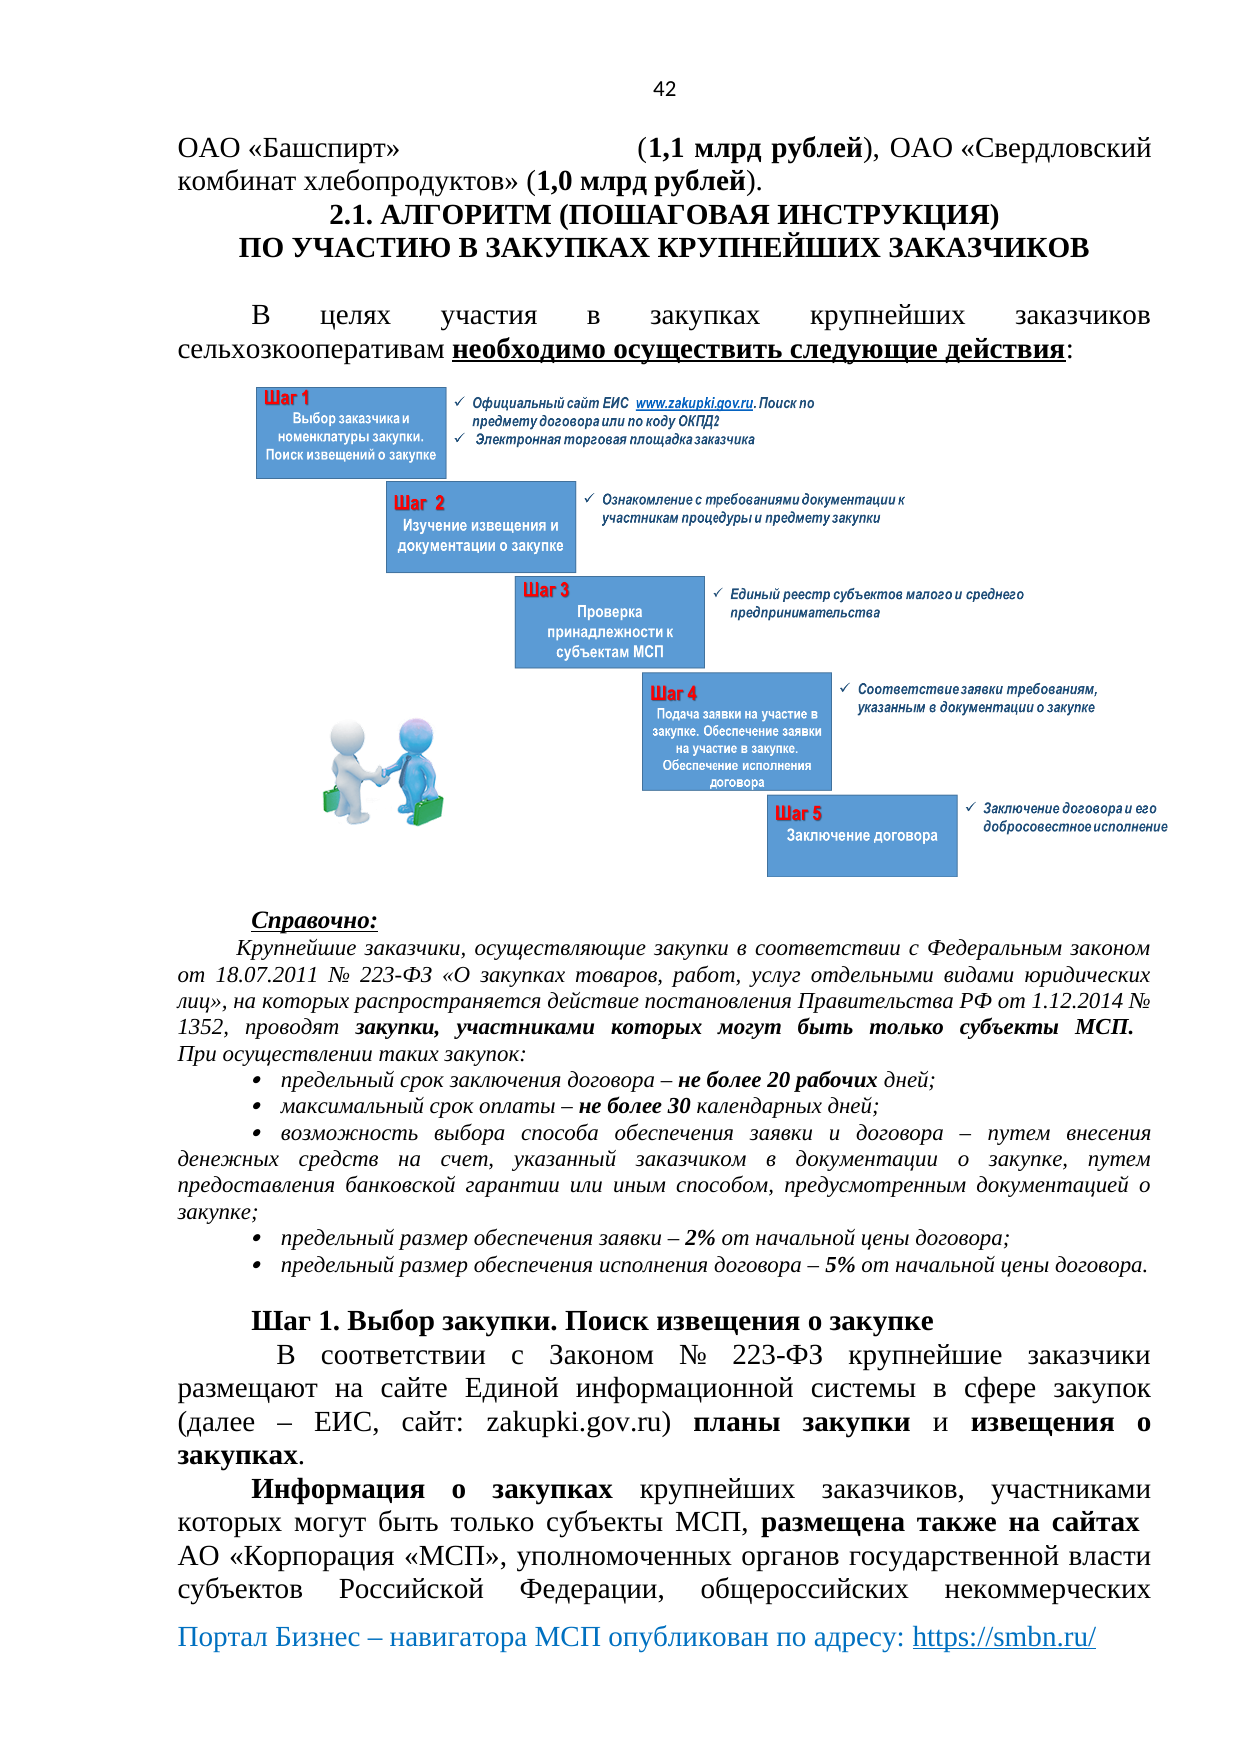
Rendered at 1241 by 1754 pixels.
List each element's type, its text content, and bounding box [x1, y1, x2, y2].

picture [251, 378, 1182, 877]
text В соответствии с Законом № 223-ФЗ крупнейшие заказчики размещают на сайте Единой информационной системы в сфере закупок (далее – ЕИС, сайт: zakupki.gov.ru) планы закупки и извещения о закупках. [177, 1337, 1152, 1471]
text Справочно: [177, 906, 1152, 934]
list предельный срок заключения договора – не более 20 рабочих дней; [177, 1066, 1152, 1092]
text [177, 1471, 1152, 1605]
text 2.1. АЛГОРИТМ (ПОШАГОВАЯ ИНСТРУКЦИЯ) [177, 197, 1152, 230]
text ПО УЧАСТИЮ В ЗАКУПКАХ КРУПНЕЙШИХ ЗАКАЗЧИКОВ [177, 230, 1152, 264]
text Крупнейшие заказчики, осуществляющие закупки в соответствии с Федеральным законом от 18.07.2011 № 223-ФЗ «О закупках товаров, работ, услуг отдельными видами юридических лиц», на которых распространяется действие постановления Правительства РФ от 1.12.2014 № 1352, проводят закупки, участниками которых могут быть только субъекты МСП. При осуществлении таких закупок: [177, 934, 1152, 1066]
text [177, 130, 1152, 197]
list предельный размер обеспечения исполнения договора – 5% от начальной цены договора. [177, 1251, 1152, 1277]
list возможность выбора способа обеспечения заявки и договора – путем внесения денежных средств на счет, указанный заказчиком в документации о закупке, путем предоставления банковской гарантии или иным способом, предусмотренным документацией о закупке; [177, 1119, 1152, 1224]
list предельный размер обеспечения заявки – 2% от начальной цены договора; [177, 1224, 1152, 1251]
text Шаг 1. Выбор закупки. Поиск извещения о закупке [251, 1303, 1152, 1337]
list максимальный срок оплаты – не более 30 календарных дней; [177, 1092, 1152, 1119]
text В целях участия в закупках крупнейших заказчиков сельхозкооперативам необходимо осуществить следующие действия: [177, 297, 1152, 364]
